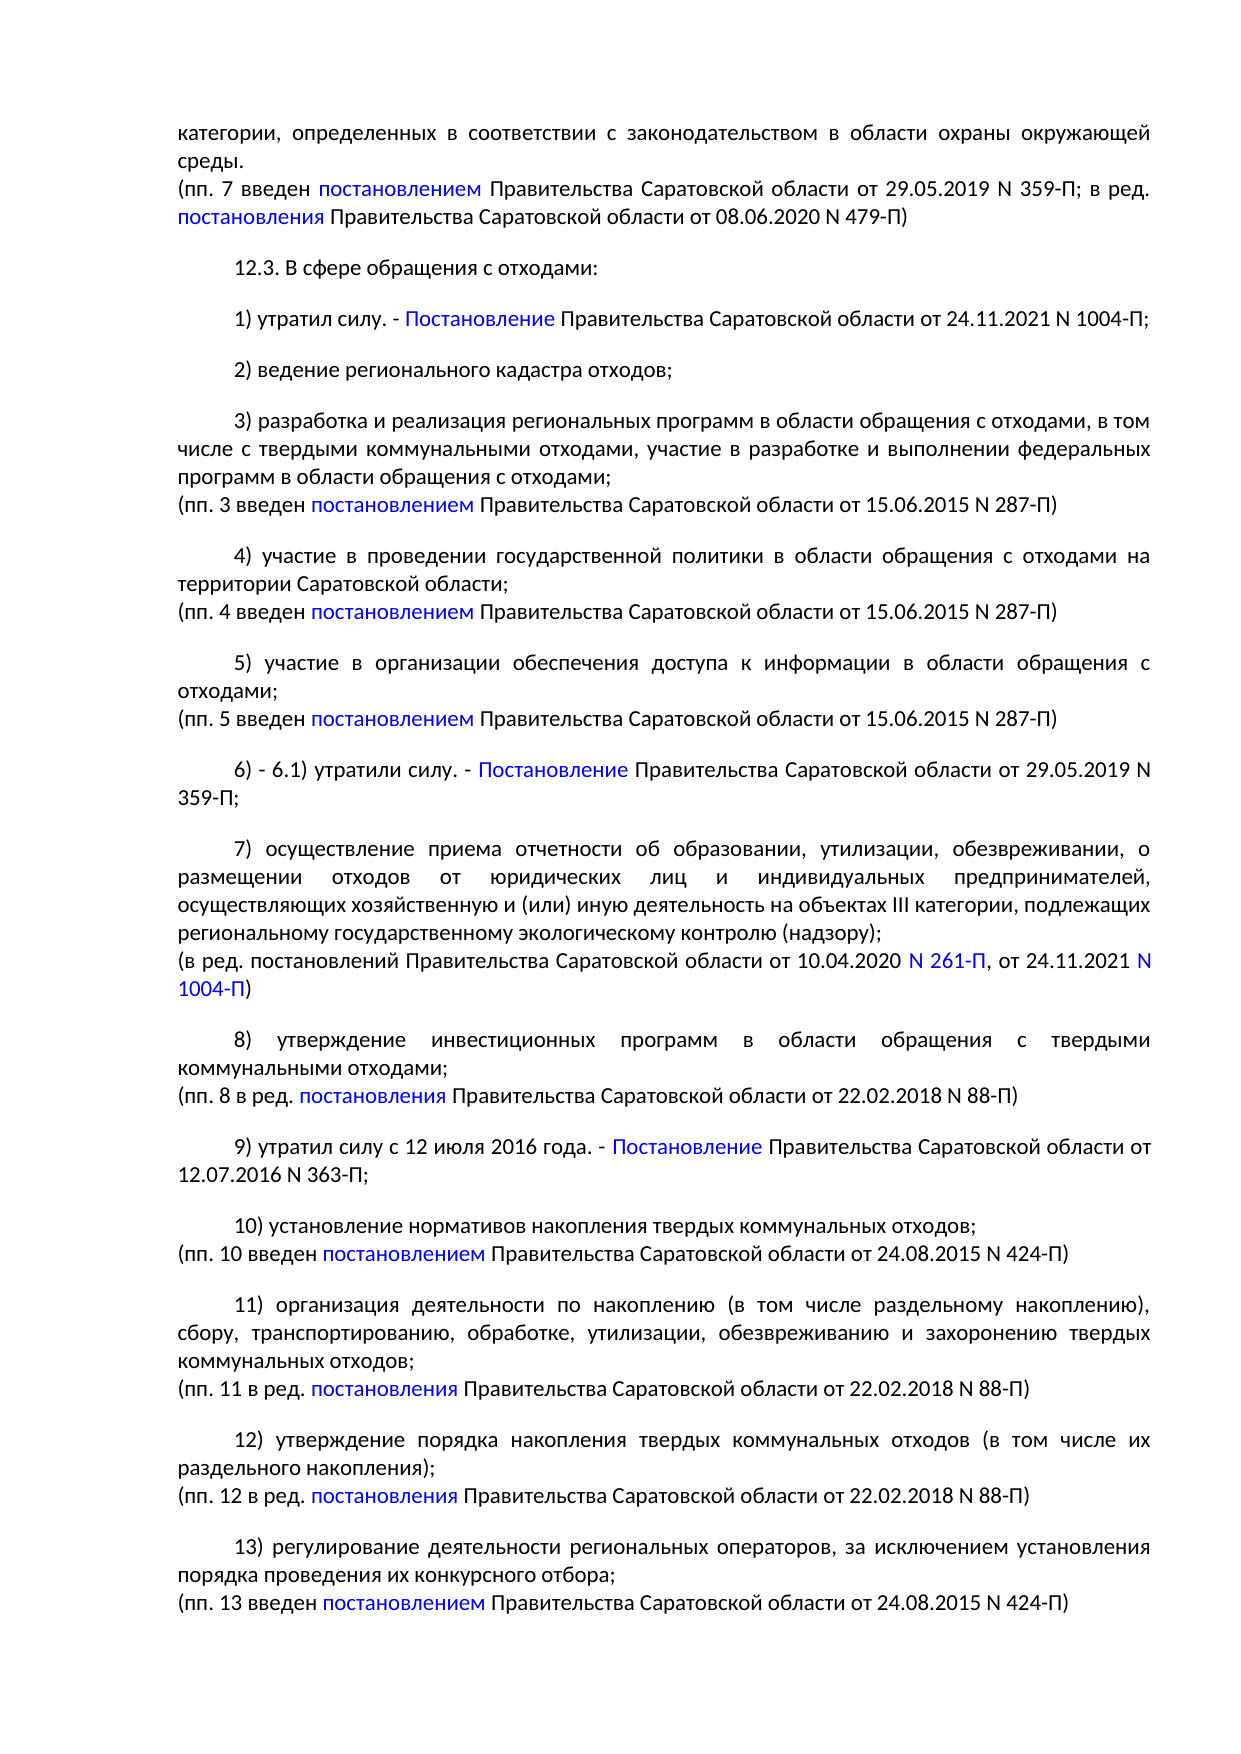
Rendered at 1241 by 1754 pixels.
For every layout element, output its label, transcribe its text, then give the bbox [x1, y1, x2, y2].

text (пп. 8 в ред. постановления Правительства Саратовской области от 22.02.2018 N 88-П) [177, 1081, 1152, 1109]
text (пп. 11 в ред. постановления Правительства Саратовской области от 22.02.2018 N 88-П) [177, 1374, 1152, 1402]
text 6) - 6.1) утратили силу. - Постановление Правительства Саратовской области от 29.05.2019 N 359-П; [177, 755, 1152, 811]
text (пп. 4 введен постановлением Правительства Саратовской области от 15.06.2015 N 287-П) [177, 597, 1152, 625]
text 12) утверждение порядка накопления твердых коммунальных отходов (в том числе их раздельного накопления); [177, 1425, 1152, 1481]
text 4) участие в проведении государственной политики в области обращения с отходами на территории Саратовской области; [177, 541, 1152, 597]
text 2) ведение регионального кадастра отходов; [177, 355, 1152, 383]
text 8) утверждение инвестиционных программ в области обращения с твердыми коммунальными отходами; [177, 1025, 1152, 1081]
text (в ред. постановлений Правительства Саратовской области от 10.04.2020 N 261-П, от 24.11.2021 N 1004-П) [177, 946, 1152, 1002]
text 13) регулирование деятельности региональных операторов, за исключением установления порядка проведения их конкурсного отбора; [177, 1532, 1152, 1588]
text 7) осуществление приема отчетности об образовании, утилизации, обезвреживании, о размещении отходов от юридических лиц и индивидуальных предпринимателей, осуществляющих хозяйственную и (или) иную деятельность на объектах III категории, подлежащих региональному государственному экологическому контролю (надзору); [177, 834, 1152, 946]
text 9) утратил силу с 12 июля 2016 года. - Постановление Правительства Саратовской области от 12.07.2016 N 363-П; [177, 1132, 1152, 1188]
text (пп. 3 введен постановлением Правительства Саратовской области от 15.06.2015 N 287-П) [177, 490, 1152, 518]
text 10) установление нормативов накопления твердых коммунальных отходов; [177, 1211, 1152, 1239]
text (пп. 12 в ред. постановления Правительства Саратовской области от 22.02.2018 N 88-П) [177, 1481, 1152, 1509]
text 5) участие в организации обеспечения доступа к информации в области обращения с отходами; [177, 648, 1152, 704]
text 12.3. В сфере обращения с отходами: [177, 253, 1152, 281]
text 3) разработка и реализация региональных программ в области обращения с отходами, в том числе с твердыми коммунальными отходами, участие в разработке и выполнении федеральных программ в области обращения с отходами; [177, 406, 1152, 490]
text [177, 118, 1152, 174]
text (пп. 10 введен постановлением Правительства Саратовской области от 24.08.2015 N 424-П) [177, 1239, 1152, 1267]
text (пп. 5 введен постановлением Правительства Саратовской области от 15.06.2015 N 287-П) [177, 704, 1152, 732]
text (пп. 13 введен постановлением Правительства Саратовской области от 24.08.2015 N 424-П) [177, 1588, 1152, 1616]
text (пп. 7 введен постановлением Правительства Саратовской области от 29.05.2019 N 359-П; в ред. постановления Правительства Саратовской области от 08.06.2020 N 479-П) [177, 174, 1152, 230]
text 1) утратил силу. - Постановление Правительства Саратовской области от 24.11.2021 N 1004-П; [177, 304, 1152, 332]
text 11) организация деятельности по накоплению (в том числе раздельному накоплению), сбору, транспортированию, обработке, утилизации, обезвреживанию и захоронению твердых коммунальных отходов; [177, 1290, 1152, 1374]
